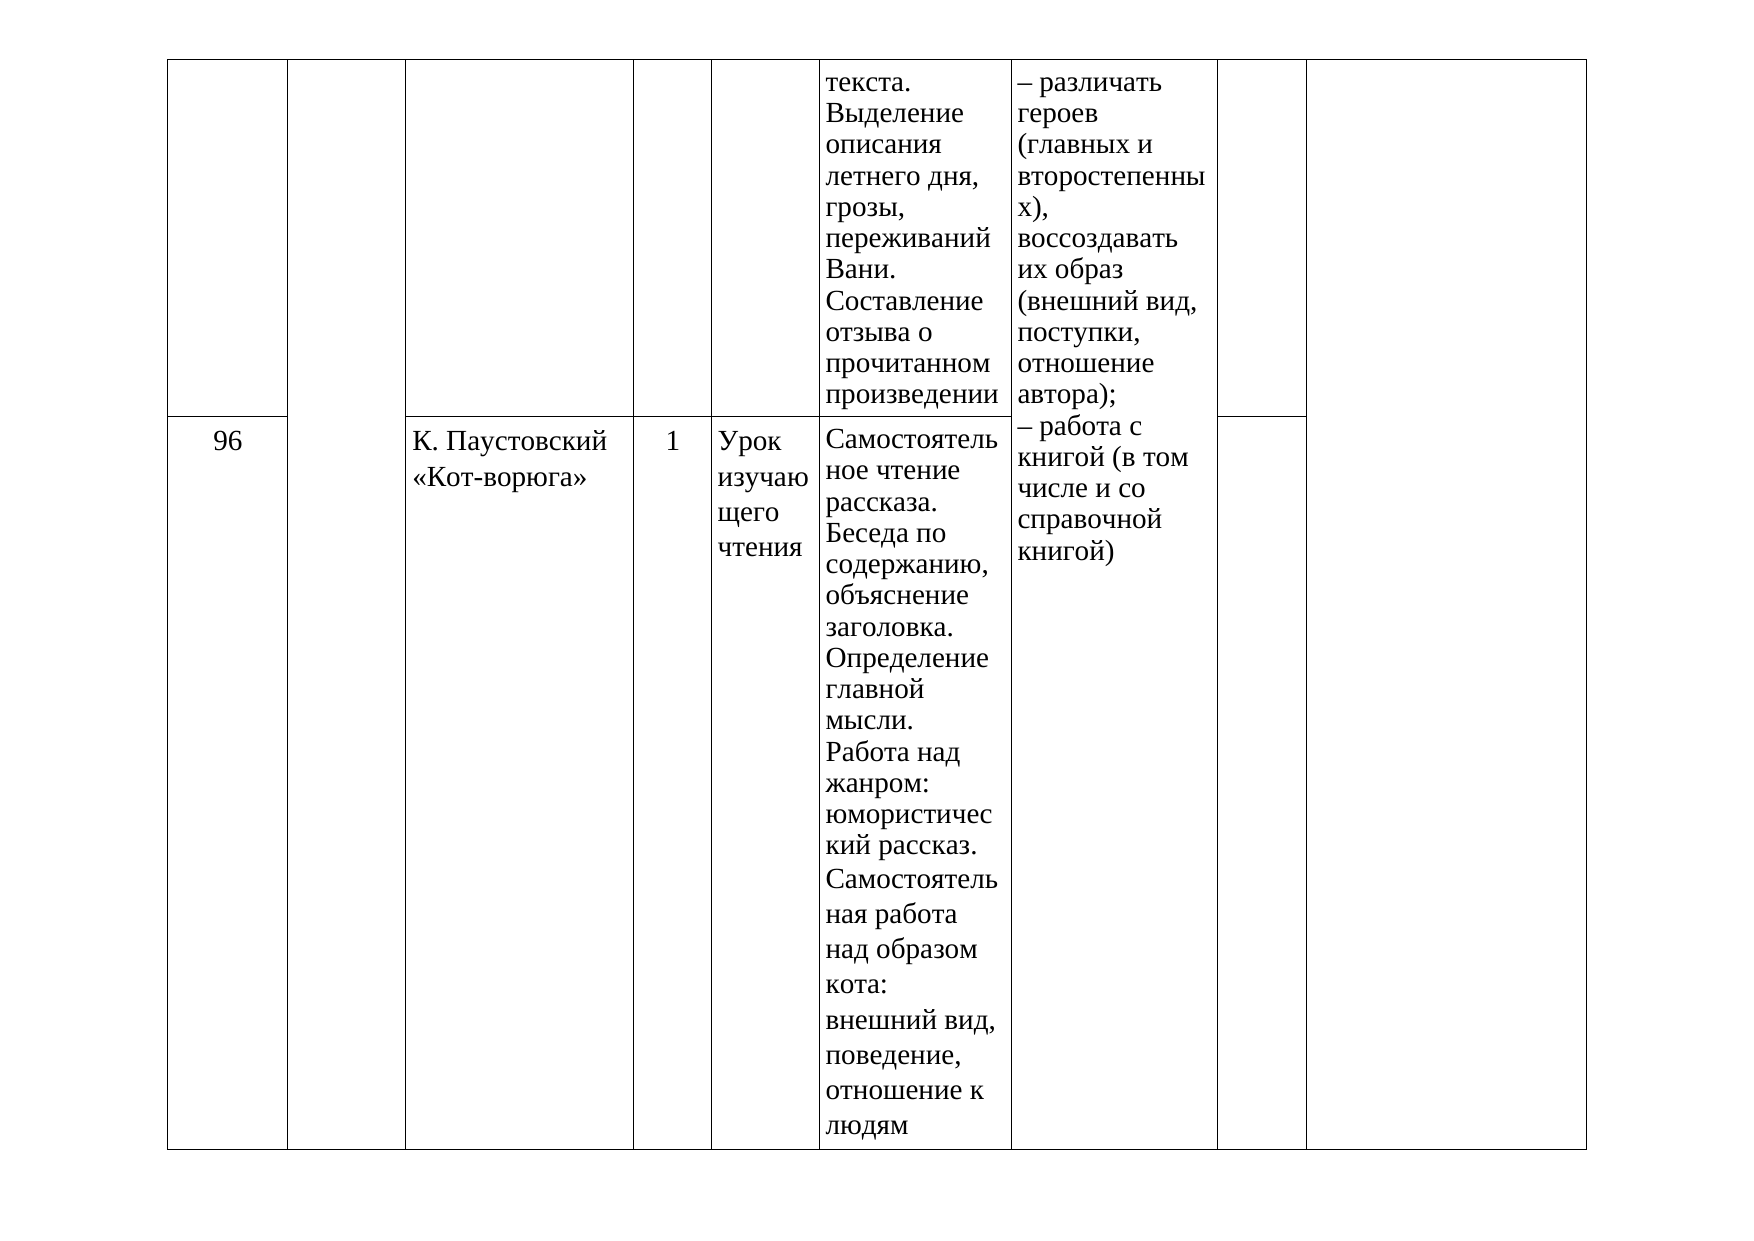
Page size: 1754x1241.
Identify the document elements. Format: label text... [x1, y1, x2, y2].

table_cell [1012, 60, 1217, 1148]
table_cell 1 [634, 417, 711, 1148]
table_cell Самостоятельное чтение рассказа. Беседа по содержанию, объяснение заголовка. Определение главной мысли. Работа над жанром: юмористический рассказ. Самостоятельная работа над образом кота: внешний вид, поведение, отношение к людям [820, 417, 1011, 1148]
table_cell [1218, 417, 1306, 1148]
table_cell [406, 60, 633, 416]
table_cell [712, 60, 819, 416]
table_cell [1218, 60, 1306, 416]
table_cell [288, 60, 405, 1148]
table_cell [168, 60, 287, 416]
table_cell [820, 60, 1011, 416]
table_cell [634, 60, 711, 416]
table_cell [712, 417, 819, 1148]
table_cell 96 [168, 417, 287, 1148]
table_cell [1307, 60, 1586, 1148]
table_cell К. Паустовский «Кот-ворюга» [406, 417, 633, 1148]
